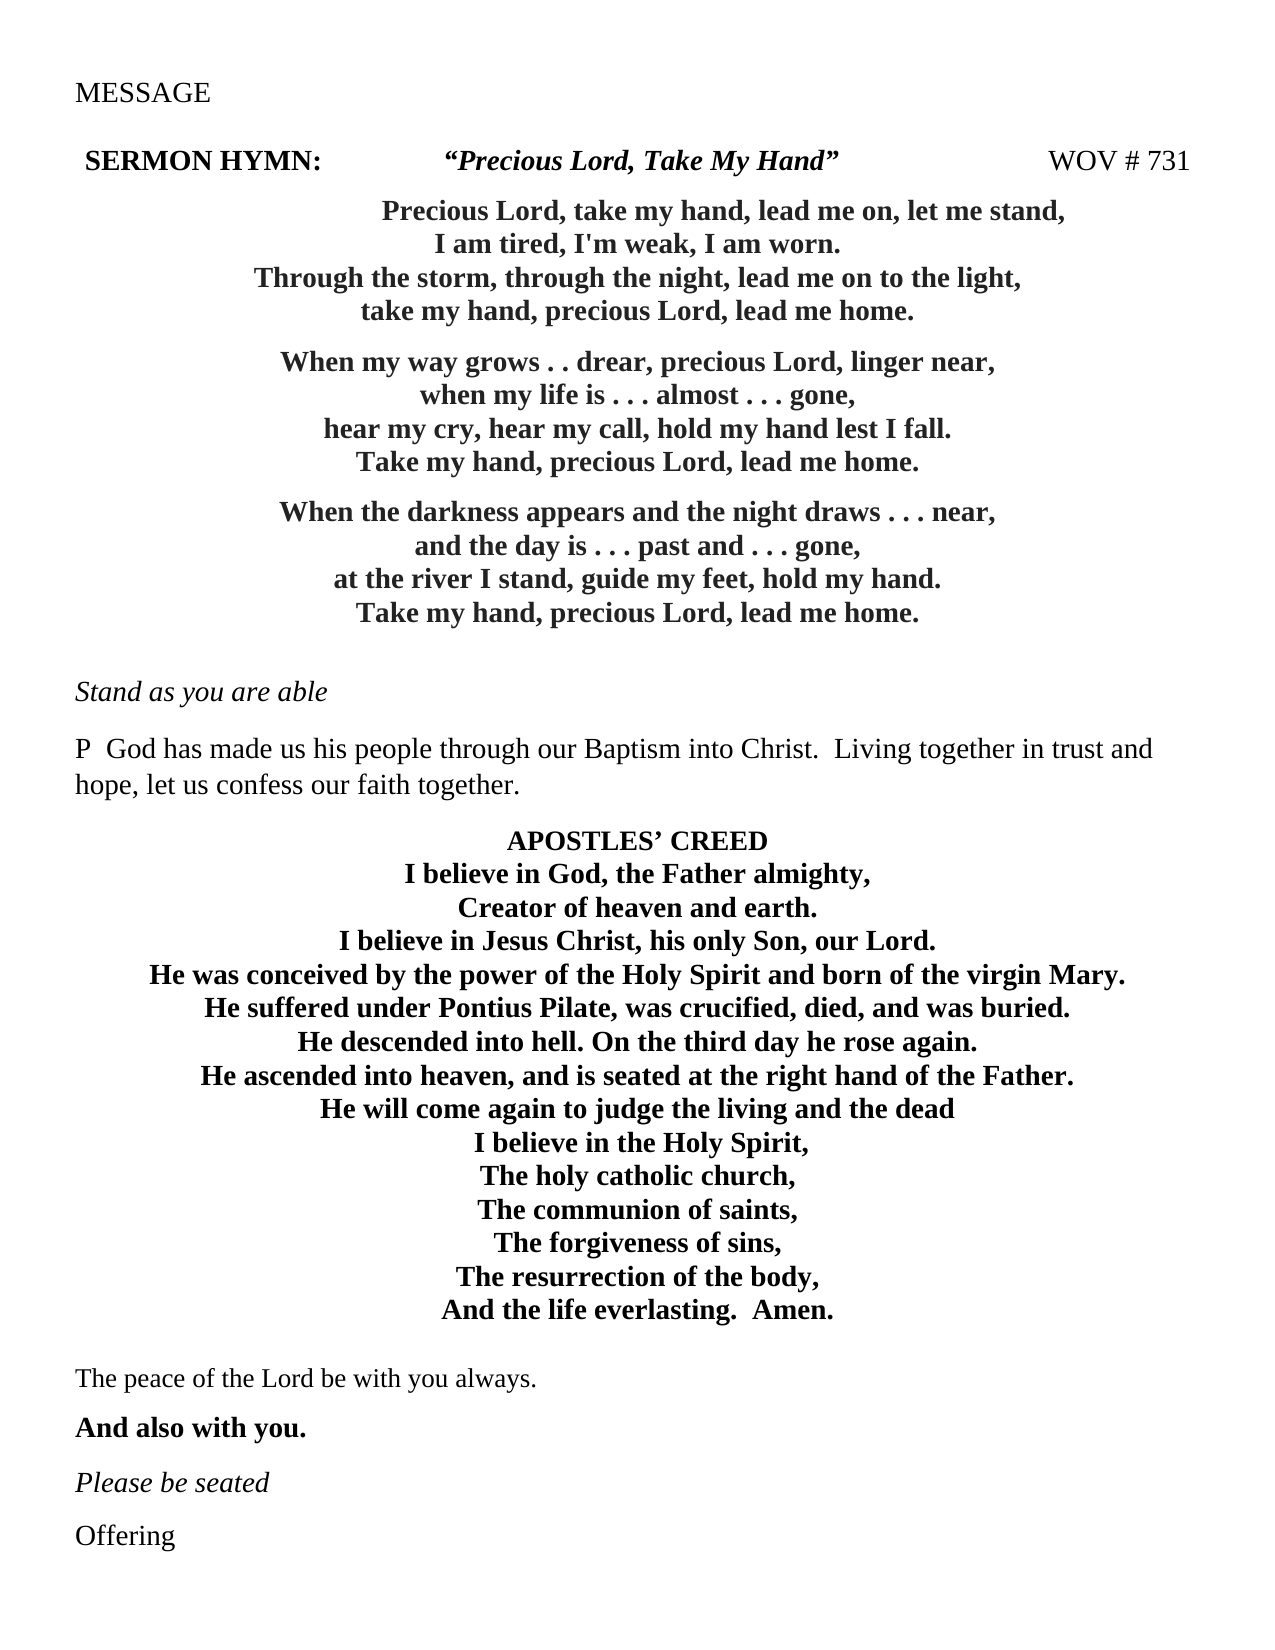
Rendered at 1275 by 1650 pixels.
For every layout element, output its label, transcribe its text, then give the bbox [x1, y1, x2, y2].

text When my way grows . . drear, precious Lord, linger near, when my life is . . . almost . . . gone, hear my cry, hear my call, hold my hand lest I fall. Take my hand, precious Lord, lead me home. [75, 344, 1200, 478]
text The resurrection of the body, [75, 1259, 1200, 1292]
text He will come again to judge the living and the dead [75, 1091, 1200, 1125]
text Offering [75, 1518, 1200, 1552]
text SERMON HYMN: “Precious Lord, Take My Hand” WOV # 731 [75, 143, 1200, 176]
text I believe in the Holy Spirit, [75, 1125, 1200, 1158]
text And also with you. [75, 1410, 1200, 1444]
text MESSAGE [75, 75, 1200, 108]
text I believe in God, the Father almighty, [75, 856, 1200, 890]
text Stand as you are able [75, 674, 1200, 708]
text The peace of the Lord be with you always. [75, 1362, 1200, 1394]
text He suffered under Pontius Pilate, was crucified, died, and was buried. [75, 991, 1200, 1024]
text Please be seated [75, 1465, 1200, 1499]
text APOSTLES’ CREED [75, 824, 1200, 856]
text The communion of saints, [75, 1192, 1200, 1225]
text The holy catholic church, [75, 1158, 1200, 1192]
text Through the storm, through the night, lead me on to the light, take my hand, precious Lord, lead me home. [75, 260, 1200, 327]
text He descended into hell. On the third day he rose again. [75, 1024, 1200, 1058]
text Creator of heaven and earth. [75, 890, 1200, 923]
text He was conceived by the power of the Holy Spirit and born of the virgin Mary. [75, 957, 1200, 991]
text I believe in Jesus Christ, his only Son, our Lord. [75, 923, 1200, 957]
text Precious Lord, take my hand, lead me on, let me stand, I am tired, I'm weak, I am worn. [75, 193, 1200, 260]
text When the darkness appears and the night draws . . . near, and the day is . . . past and . . . gone, at the river I stand, guide my feet, hold my hand. Take my hand, precious Lord, lead me home. [75, 494, 1200, 629]
text P God has made us his people through our Baptism into Christ. Living together in trust and hope, let us confess our faith together. [75, 731, 1200, 801]
text He ascended into heaven, and is seated at the right hand of the Father. [75, 1058, 1200, 1091]
text And the life everlasting. Amen. [75, 1292, 1200, 1326]
text The forgiveness of sins, [75, 1225, 1200, 1259]
